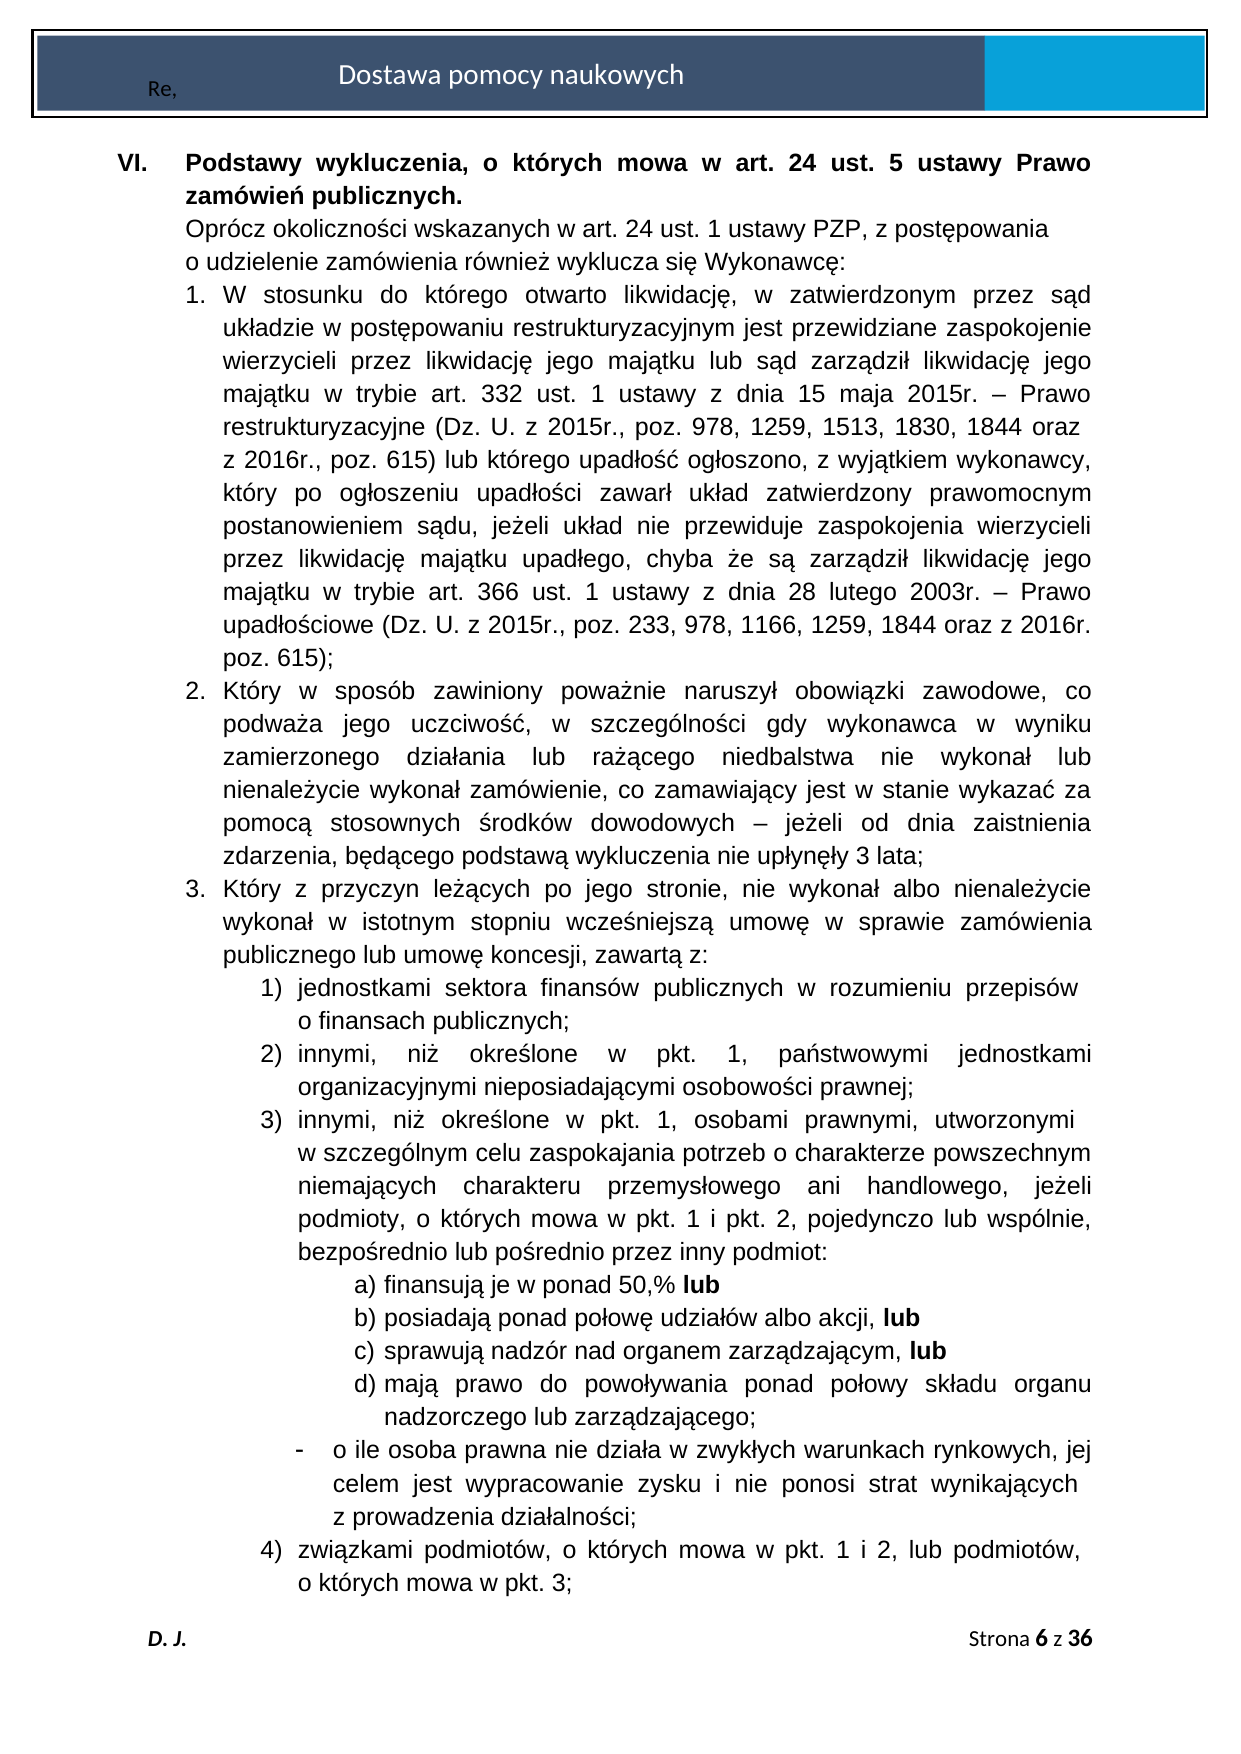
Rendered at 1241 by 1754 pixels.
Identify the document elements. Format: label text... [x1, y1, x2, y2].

list Który w sposób zawiniony poważnie naruszył obowiązki zawodowe, co podważa jego uczciwość, w szczególności gdy wykonawca w wyniku zamierzonego działania lub rażącego niedbalstwa nie wykonał lub nienależycie wykonał zamówienie, co zamawiający jest w stanie wykazać za pomocą stosownych środków dowodowych – jeżeli od dnia zaistnienia zdarzenia, będącego podstawą wykluczenia nie upłynęły 3 lata; [185, 676, 1093, 870]
list mają prawo do powoływania ponad połowy składu organu nadzorczego lub zarządzającego; [354, 1369, 1093, 1431]
list sprawują nadzór nad organem zarządzającym, lub [354, 1336, 1093, 1365]
list innymi, niż określone w pkt. 1, państwowymi jednostkami organizacyjnymi nieposiadającymi osobowości prawnej; [260, 1039, 1093, 1101]
list innymi, niż określone w pkt. 1, osobami prawnymi, utworzonymi w szczególnym celu zaspokajania potrzeb o charakterze powszechnym niemających charakteru przemysłowego ani handlowego, jeżeli podmioty, o których mowa w pkt. 1 i pkt. 2, pojedynczo lub wspólnie, bezpośrednio lub pośrednio przez inny podmiot: [260, 1105, 1093, 1266]
text Oprócz okoliczności wskazanych w art. 24 ust. 1 ustawy PZP, z postępowania o udzielenie zamówienia również wyklucza się Wykonawcę: [185, 214, 1093, 275]
list o ile osoba prawna nie działa w zwykłych warunkach rynkowych, jej celem jest wypracowanie zysku i nie ponosi strat wynikających z prowadzenia działalności; [295, 1435, 1093, 1530]
list Który z przyczyn leżących po jego stronie, nie wykonał albo nienależycie wykonał w istotnym stopniu wcześniejszą umowę w sprawie zamówienia publicznego lub umowę koncesji, zawartą z: [185, 874, 1093, 969]
list W stosunku do którego otwarto likwidację, w zatwierdzonym przez sąd układzie w postępowaniu restrukturyzacyjnym jest przewidziane zaspokojenie wierzycieli przez likwidację jego majątku lub sąd zarządził likwidację jego majątku w trybie art. 332 ust. 1 ustawy z dnia 15 maja 2015r. – Prawo restrukturyzacyjne (Dz. U. z 2015r., poz. 978, 1259, 1513, 1830, 1844 oraz z 2016r., poz. 615) lub którego upadłość ogłoszono, z wyjątkiem wykonawcy, który po ogłoszeniu upadłości zawarł układ zatwierdzony prawomocnym postanowieniem sądu, jeżeli układ nie przewiduje zaspokojenia wierzycieli przez likwidację majątku upadłego, chyba że są zarządził likwidację jego majątku w trybie art. 366 ust. 1 ustawy z dnia 28 lutego 2003r. – Prawo upadłościowe (Dz. U. z 2015r., poz. 233, 978, 1166, 1259, 1844 oraz z 2016r. poz. 615); [185, 280, 1093, 672]
list jednostkami sektora finansów publicznych w rozumieniu przepisów o finansach publicznych; [260, 973, 1093, 1035]
list posiadają ponad połowę udziałów albo akcji, lub [354, 1303, 1093, 1332]
list finansują je w ponad 50,% lub [354, 1270, 1093, 1299]
subtitle Podstawy wykluczenia, o których mowa w art. 24 ust. 5 ustawy Prawo zamówień publicznych. [148, 148, 1093, 209]
list związkami podmiotów, o których mowa w pkt. 1 i 2, lub podmiotów, o których mowa w pkt. 3; [260, 1534, 1093, 1596]
